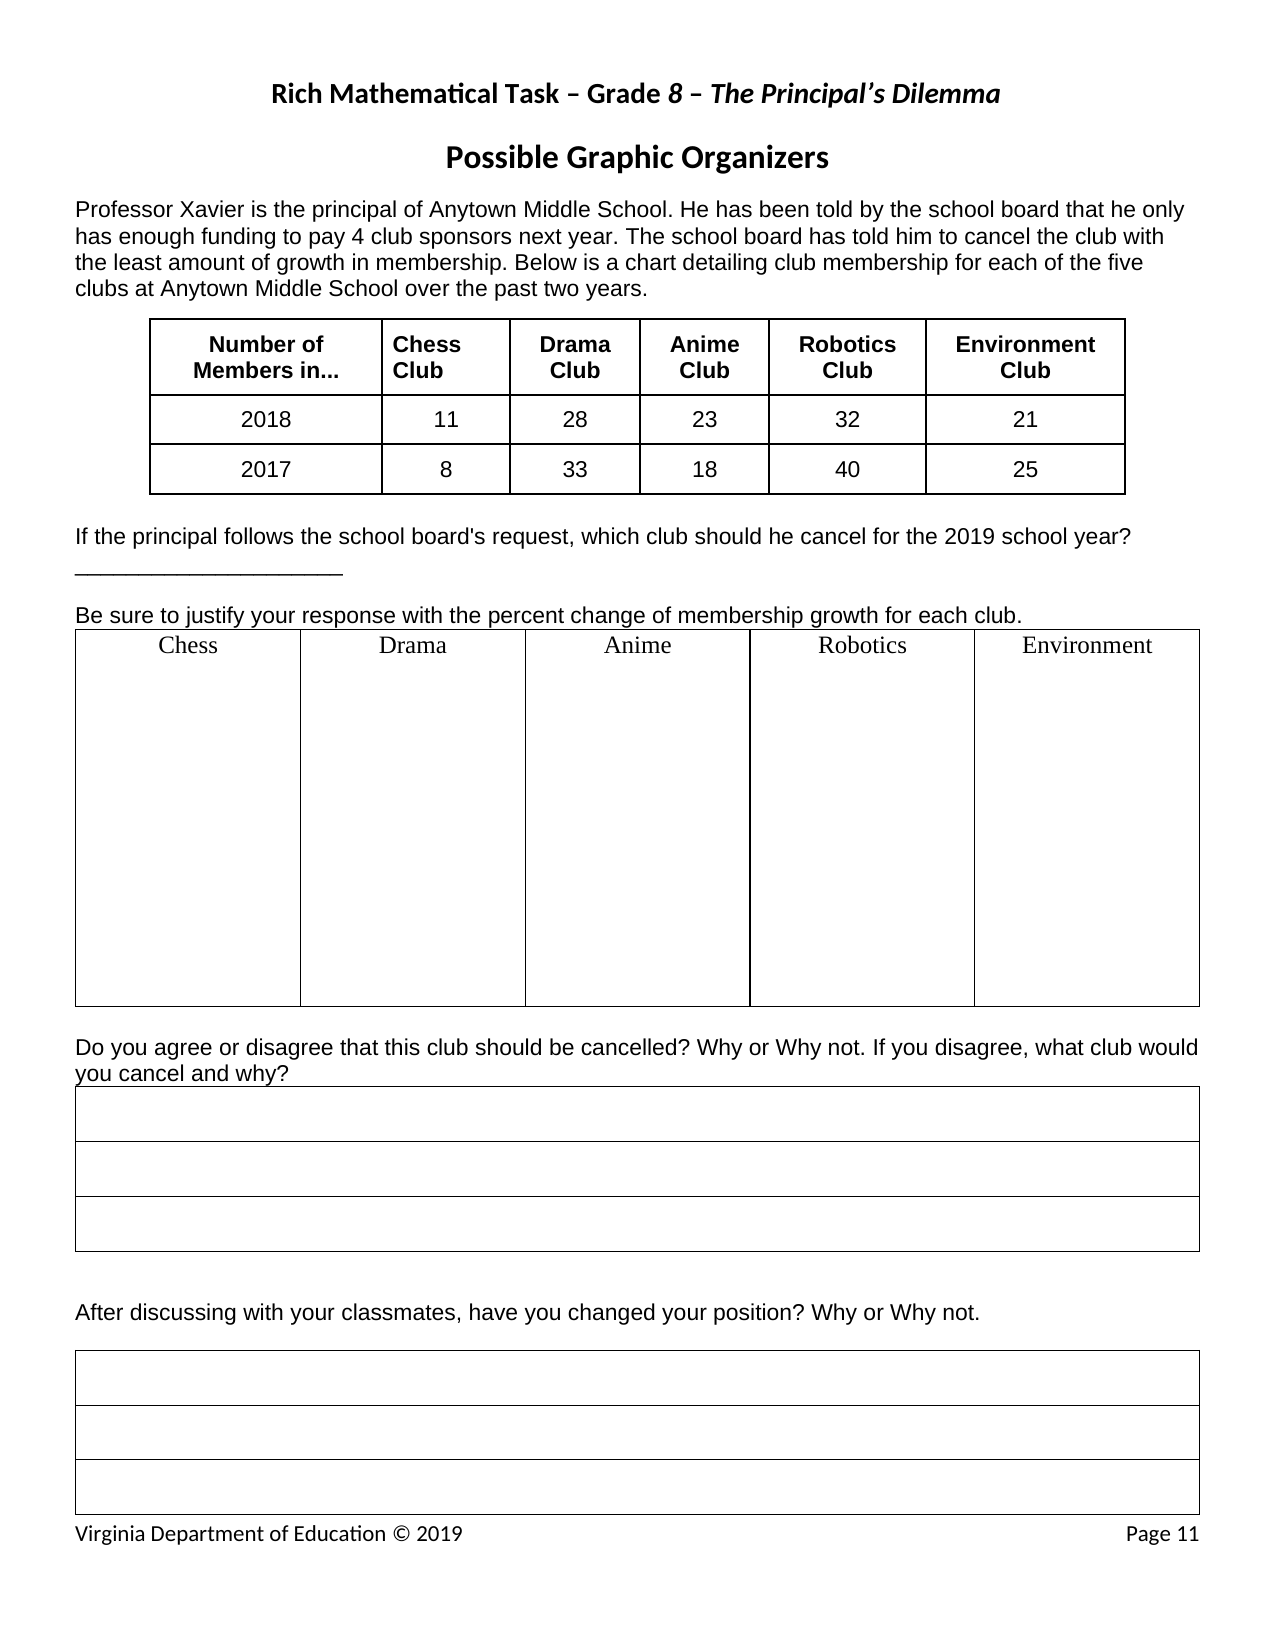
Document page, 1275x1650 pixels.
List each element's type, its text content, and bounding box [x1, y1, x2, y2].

table_header Chess [76, 630, 300, 1006]
table_cell 32 [770, 396, 925, 443]
table_cell 28 [511, 396, 639, 443]
table_header Chess Club [383, 320, 509, 394]
text If the principal follows the school board's request, which club should he cancel for the 2019 school year? _____________________ [75, 523, 1200, 576]
table_header Robotics Club [770, 320, 925, 394]
table_header Environment Club [927, 320, 1124, 394]
table_cell 2018 [151, 396, 381, 443]
text Possible Graphic Organizers [75, 136, 1200, 176]
table_cell 33 [511, 445, 639, 492]
table_header Environment [975, 630, 1199, 1006]
table_cell 23 [641, 396, 768, 443]
table_cell [76, 1142, 1199, 1196]
table_header Drama [301, 630, 525, 1006]
table_cell [76, 1197, 1199, 1251]
text Be sure to justify your response with the percent change of membership growth for each club. [75, 602, 1200, 629]
table_header Drama Club [511, 320, 639, 394]
table_cell [76, 1460, 1199, 1514]
table_cell 25 [927, 445, 1124, 492]
table_cell 2017 [151, 445, 381, 492]
table_header Anime [526, 630, 749, 1006]
text Professor Xavier is the principal of Anytown Middle School. He has been told by the school board that he only has enough funding to pay 4 club sponsors next year. The school board has told him to cancel the club with the least amount of growth in membership. Below is a chart detailing club membership for each of the five clubs at Anytown Middle School over the past two years. [75, 196, 1200, 302]
text Do you agree or disagree that this club should be cancelled? Why or Why not. If you disagree, what club would you cancel and why? [75, 1033, 1200, 1086]
table_header Robotics [751, 630, 974, 1006]
table_cell 8 [383, 445, 509, 492]
table_header Anime Club [641, 320, 768, 394]
table_header Number of Members in... [151, 320, 381, 394]
table_cell [76, 1406, 1199, 1459]
text After discussing with your classmates, have you changed your position? Why or Why not. [75, 1298, 1200, 1325]
table_header [76, 1351, 1199, 1404]
table_cell 40 [770, 445, 925, 492]
table_cell 21 [927, 396, 1124, 443]
table_cell 18 [641, 445, 768, 492]
table_cell 11 [383, 396, 509, 443]
table_header [76, 1087, 1199, 1141]
